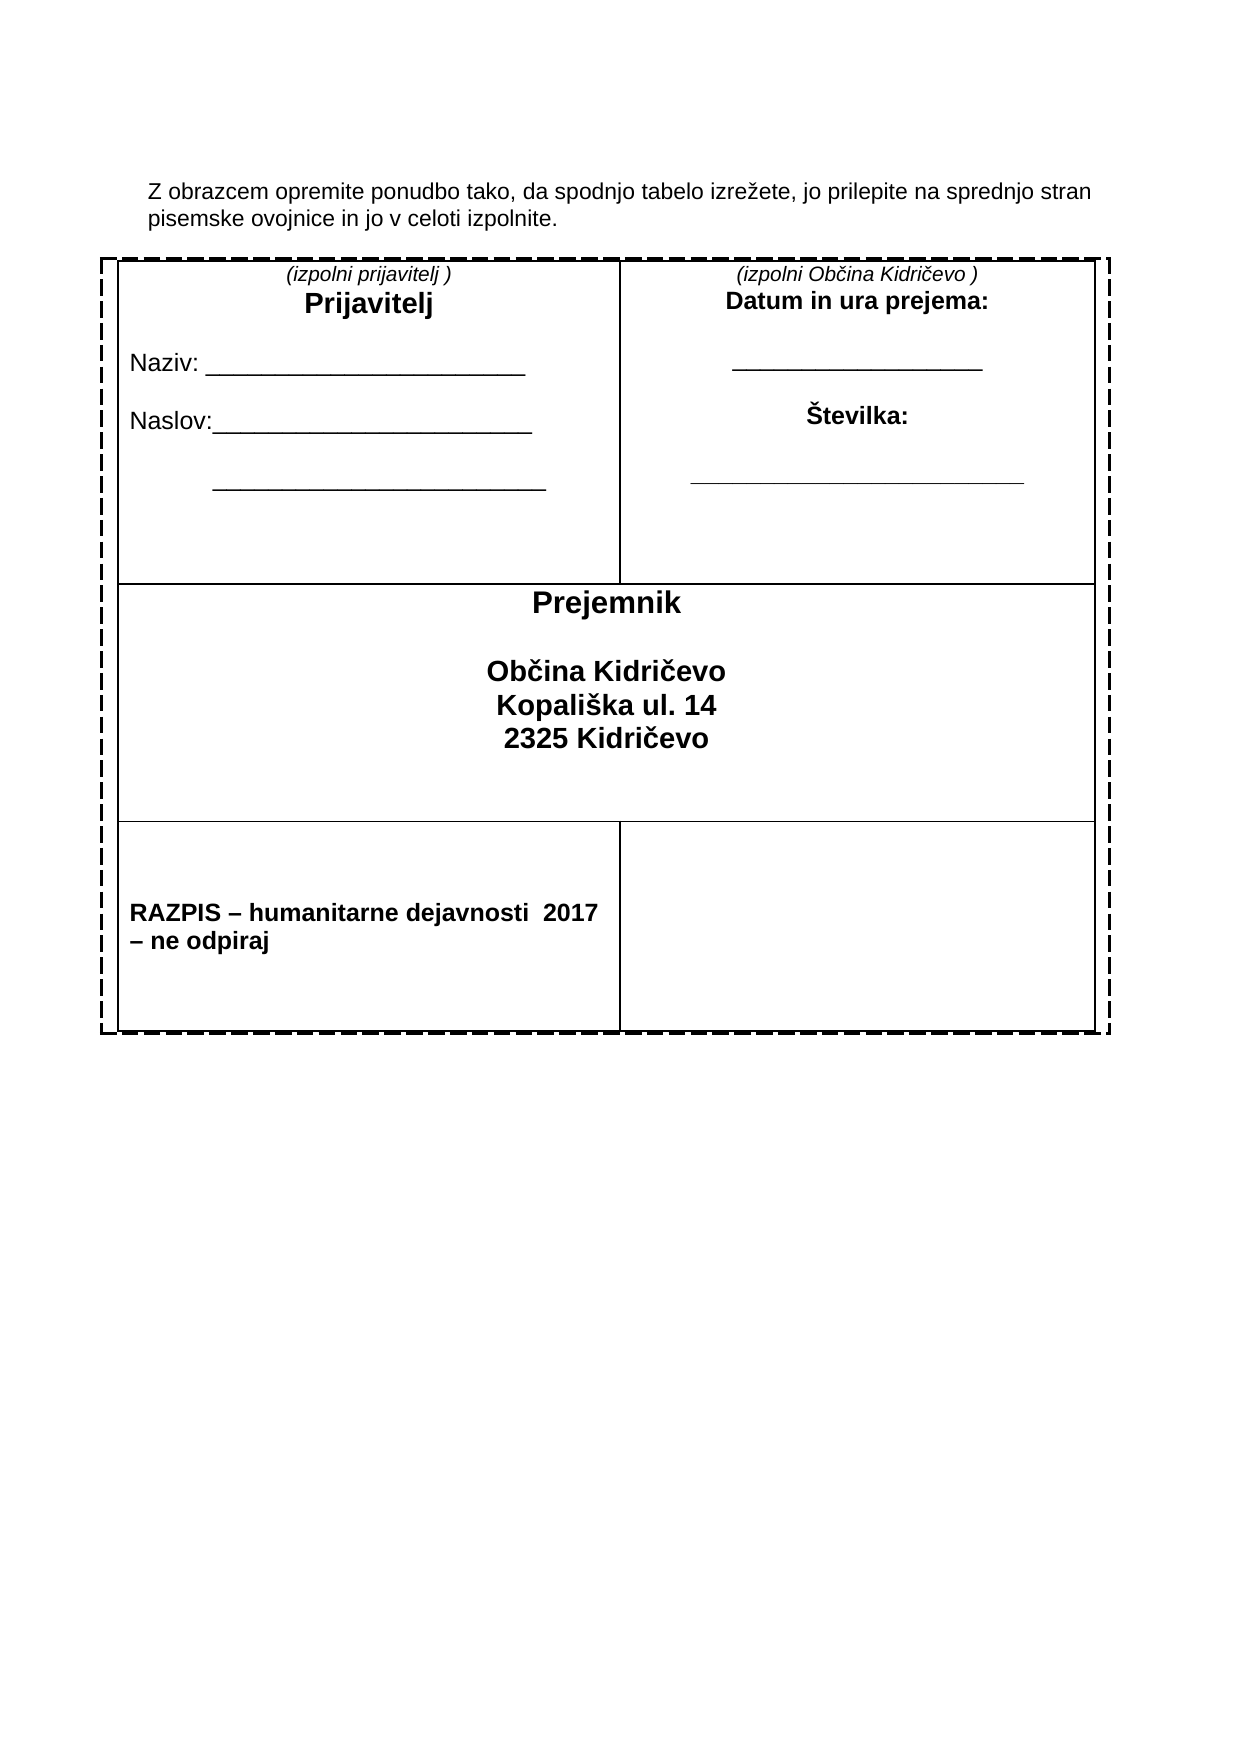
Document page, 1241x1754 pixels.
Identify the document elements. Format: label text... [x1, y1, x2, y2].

table_header [119, 585, 1094, 821]
table_header [101, 257, 122, 1032]
table_header [621, 262, 1094, 583]
table_header [1096, 257, 1110, 1032]
table_header [621, 822, 1094, 1030]
text Z obrazcem opremite ponudbo tako, da spodnjo tabelo izrežete, jo prilepite na sprednjo stran pisemske ovojnice in jo v celoti izpolnite. [148, 178, 1093, 231]
table_header [119, 262, 619, 583]
table_header [119, 822, 619, 1030]
